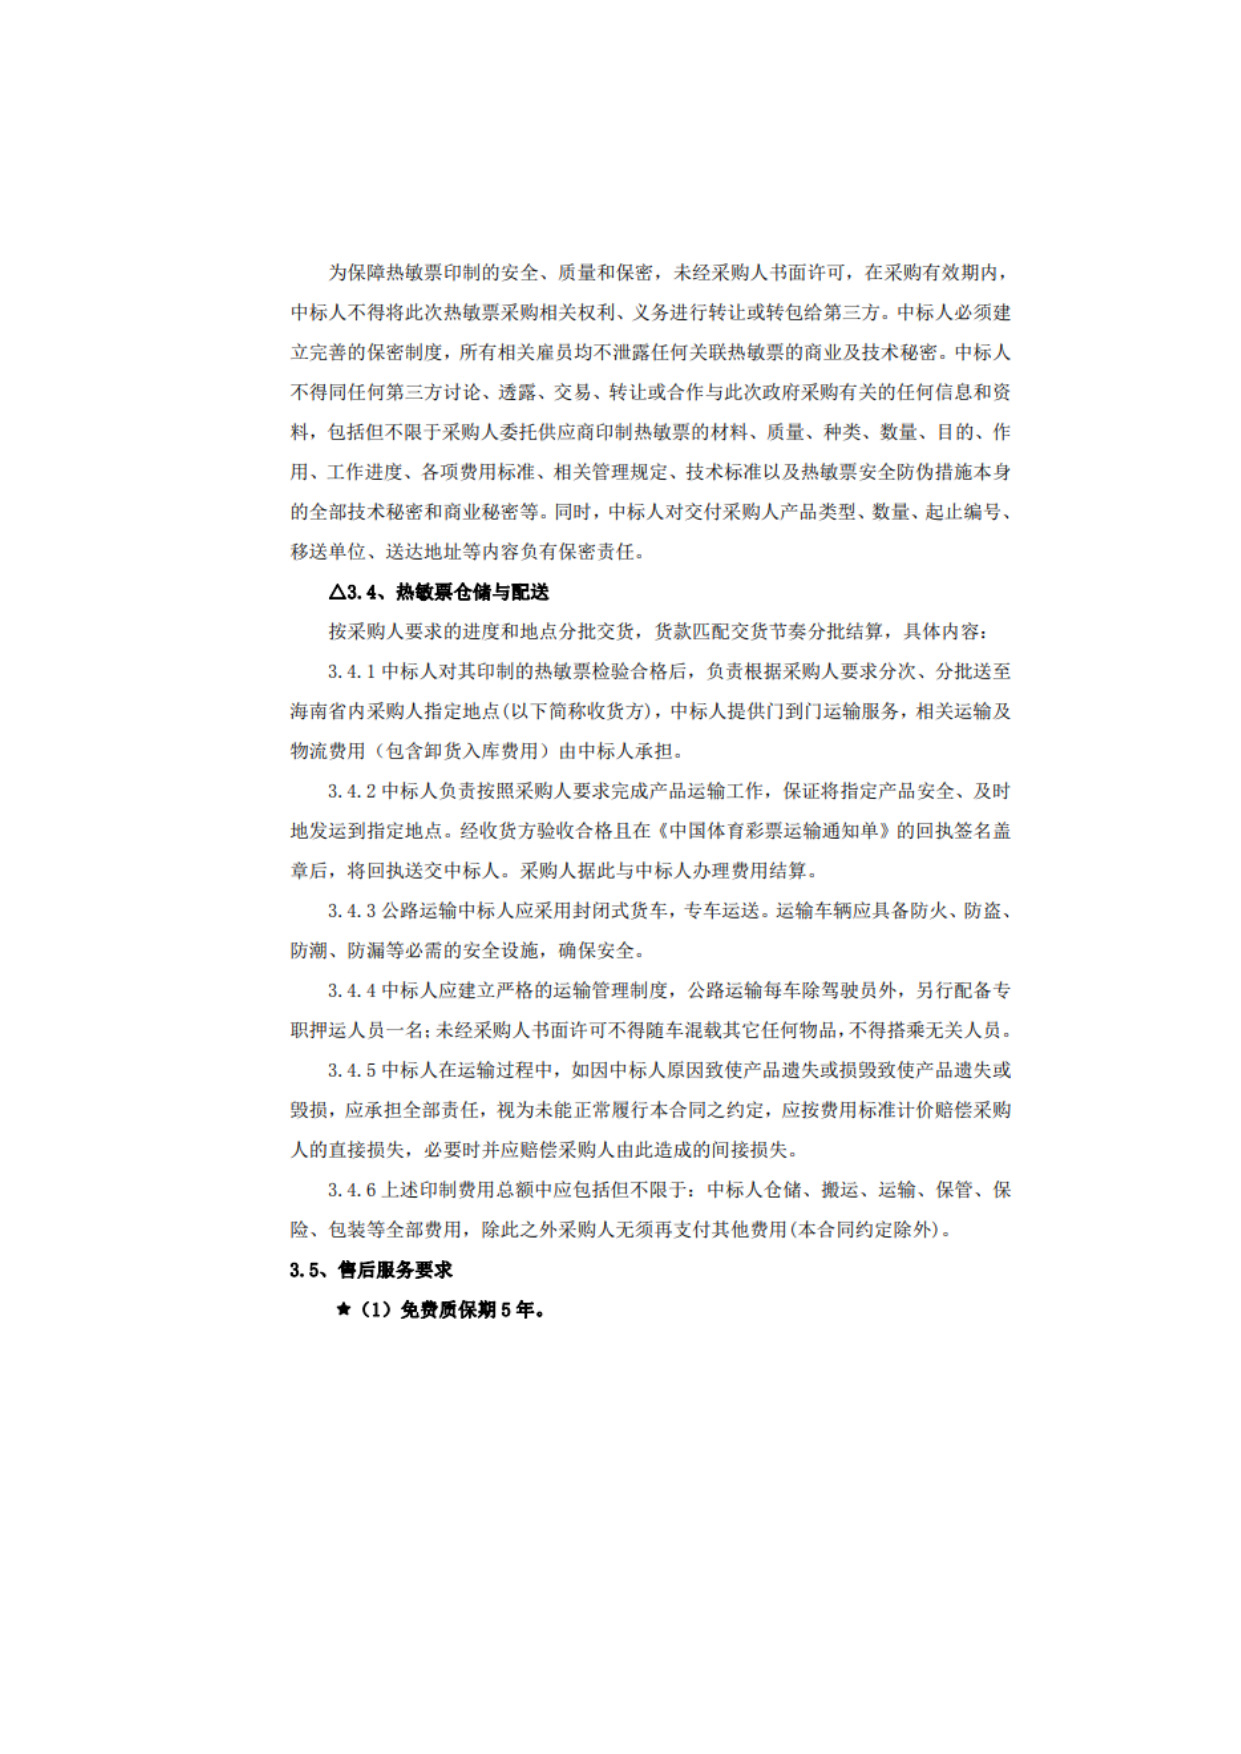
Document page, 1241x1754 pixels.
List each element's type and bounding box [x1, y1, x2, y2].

picture [231, 162, 1096, 1372]
